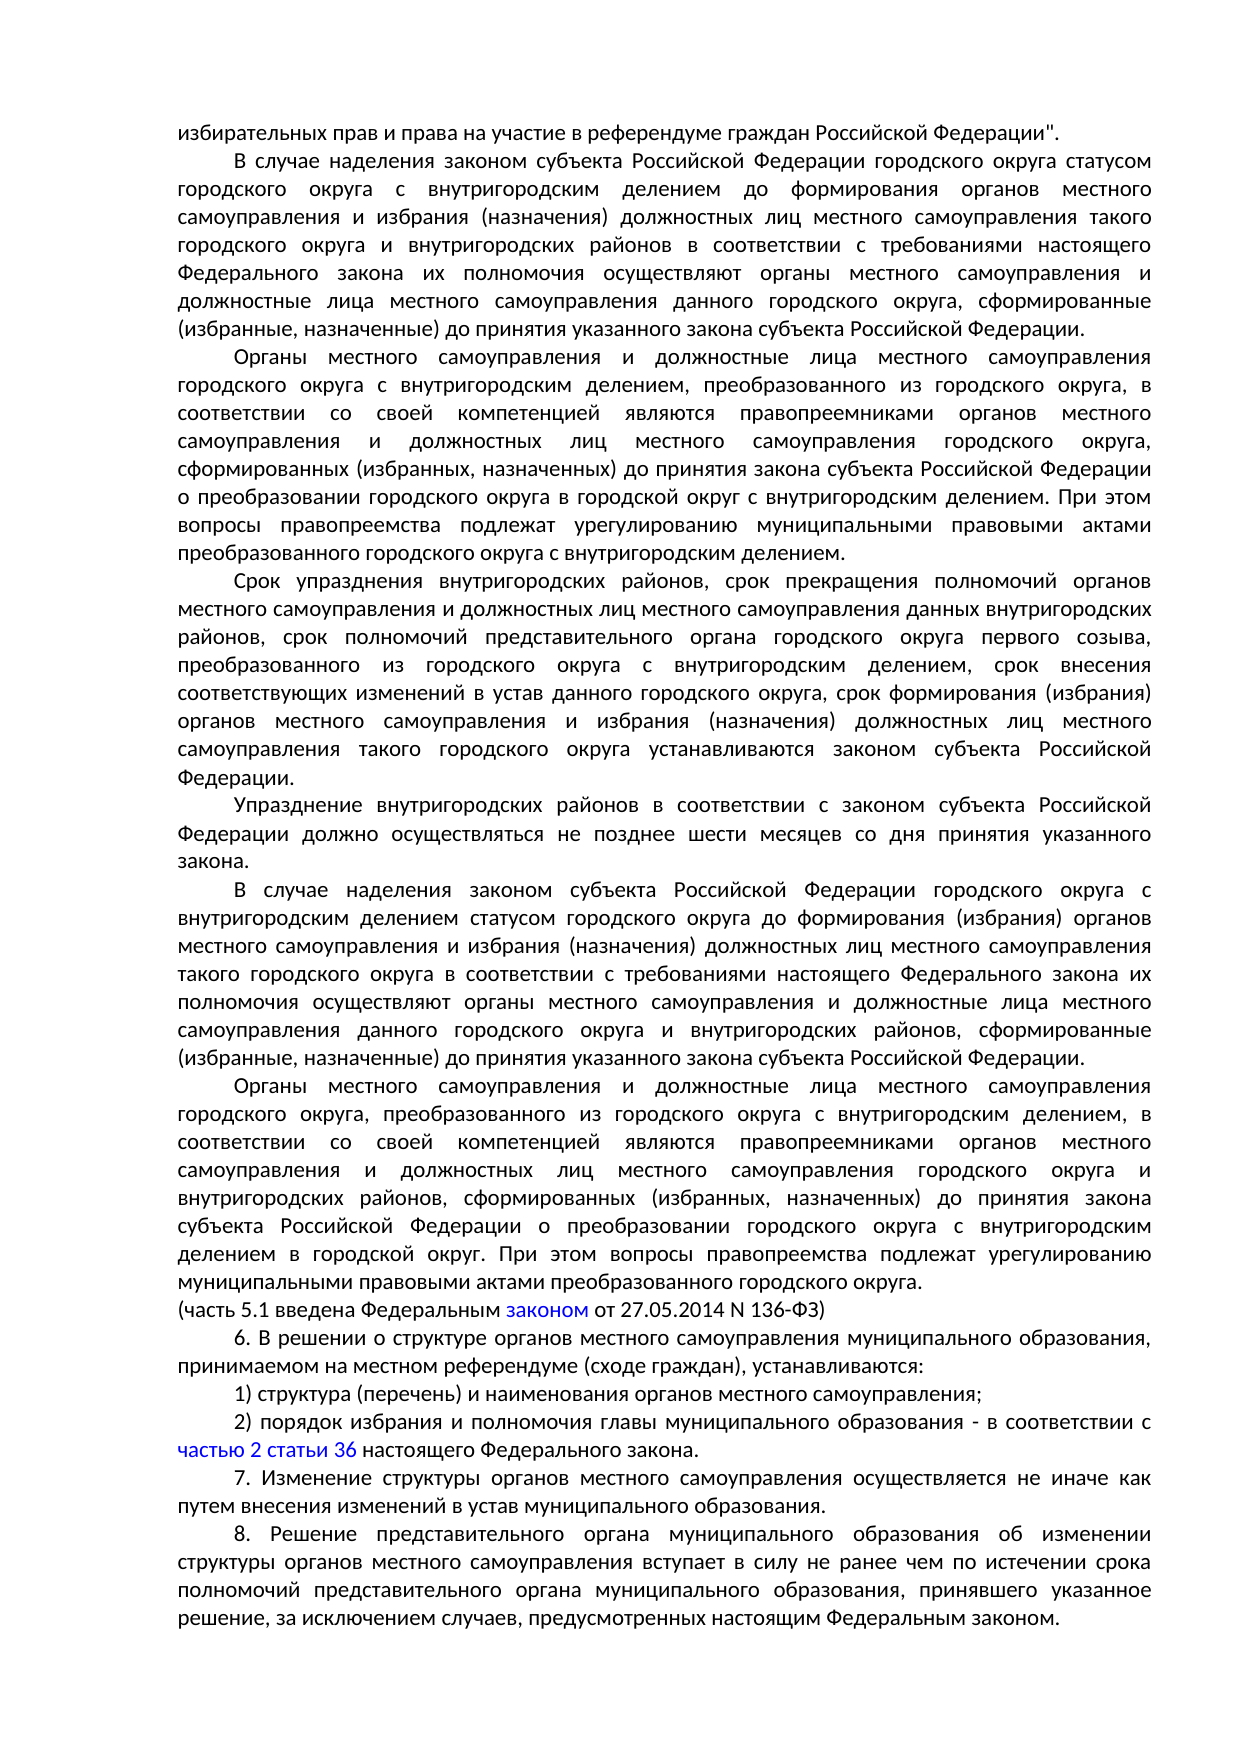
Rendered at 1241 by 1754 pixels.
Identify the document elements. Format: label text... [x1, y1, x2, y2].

text В случае наделения законом субъекта Российской Федерации городского округа с внутригородским делением статусом городского округа до формирования (избрания) органов местного самоуправления и избрания (назначения) должностных лиц местного самоуправления такого городского округа в соответствии с требованиями настоящего Федерального закона их полномочия осуществляют органы местного самоуправления и должностные лица местного самоуправления данного городского округа и внутригородских районов, сформированные (избранные, назначенные) до принятия указанного закона субъекта Российской Федерации. [177, 875, 1152, 1071]
text 8. Решение представительного органа муниципального образования об изменении структуры органов местного самоуправления вступает в силу не ранее чем по истечении срока полномочий представительного органа муниципального образования, принявшего указанное решение, за исключением случаев, предусмотренных настоящим Федеральным законом. [177, 1519, 1152, 1631]
text Срок упразднения внутригородских районов, срок прекращения полномочий органов местного самоуправления и должностных лиц местного самоуправления данных внутригородских районов, срок полномочий представительного органа городского округа первого созыва, преобразованного из городского округа с внутригородским делением, срок внесения соответствующих изменений в устав данного городского округа, срок формирования (избрания) органов местного самоуправления и избрания (назначения) должностных лиц местного самоуправления такого городского округа устанавливаются законом субъекта Российской Федерации. [177, 566, 1152, 791]
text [177, 118, 1152, 146]
text Органы местного самоуправления и должностные лица местного самоуправления городского округа, преобразованного из городского округа с внутригородским делением, в соответствии со своей компетенцией являются правопреемниками органов местного самоуправления и должностных лиц местного самоуправления городского округа и внутригородских районов, сформированных (избранных, назначенных) до принятия закона субъекта Российской Федерации о преобразовании городского округа с внутригородским делением в городской округ. При этом вопросы правопреемства подлежат урегулированию муниципальными правовыми актами преобразованного городского округа. [177, 1071, 1152, 1295]
text 1) структура (перечень) и наименования органов местного самоуправления; [177, 1379, 1152, 1407]
text Упразднение внутригородских районов в соответствии с законом субъекта Российской Федерации должно осуществляться не позднее шести месяцев со дня принятия указанного закона. [177, 791, 1152, 875]
text В случае наделения законом субъекта Российской Федерации городского округа статусом городского округа с внутригородским делением до формирования органов местного самоуправления и избрания (назначения) должностных лиц местного самоуправления такого городского округа и внутригородских районов в соответствии с требованиями настоящего Федерального закона их полномочия осуществляют органы местного самоуправления и должностные лица местного самоуправления данного городского округа, сформированные (избранные, назначенные) до принятия указанного закона субъекта Российской Федерации. [177, 146, 1152, 342]
text Органы местного самоуправления и должностные лица местного самоуправления городского округа с внутригородским делением, преобразованного из городского округа, в соответствии со своей компетенцией являются правопреемниками органов местного самоуправления и должностных лиц местного самоуправления городского округа, сформированных (избранных, назначенных) до принятия закона субъекта Российской Федерации о преобразовании городского округа в городской округ с внутригородским делением. При этом вопросы правопреемства подлежат урегулированию муниципальными правовыми актами преобразованного городского округа с внутригородским делением. [177, 342, 1152, 566]
text 6. В решении о структуре органов местного самоуправления муниципального образования, принимаемом на местном референдуме (сходе граждан), устанавливаются: [177, 1323, 1152, 1379]
text 2) порядок избрания и полномочия главы муниципального образования - в соответствии с частью 2 статьи 36 настоящего Федерального закона. [177, 1407, 1152, 1463]
text 7. Изменение структуры органов местного самоуправления осуществляется не иначе как путем внесения изменений в устав муниципального образования. [177, 1463, 1152, 1519]
text (часть 5.1 введена Федеральным законом от 27.05.2014 N 136-ФЗ) [177, 1295, 1152, 1323]
